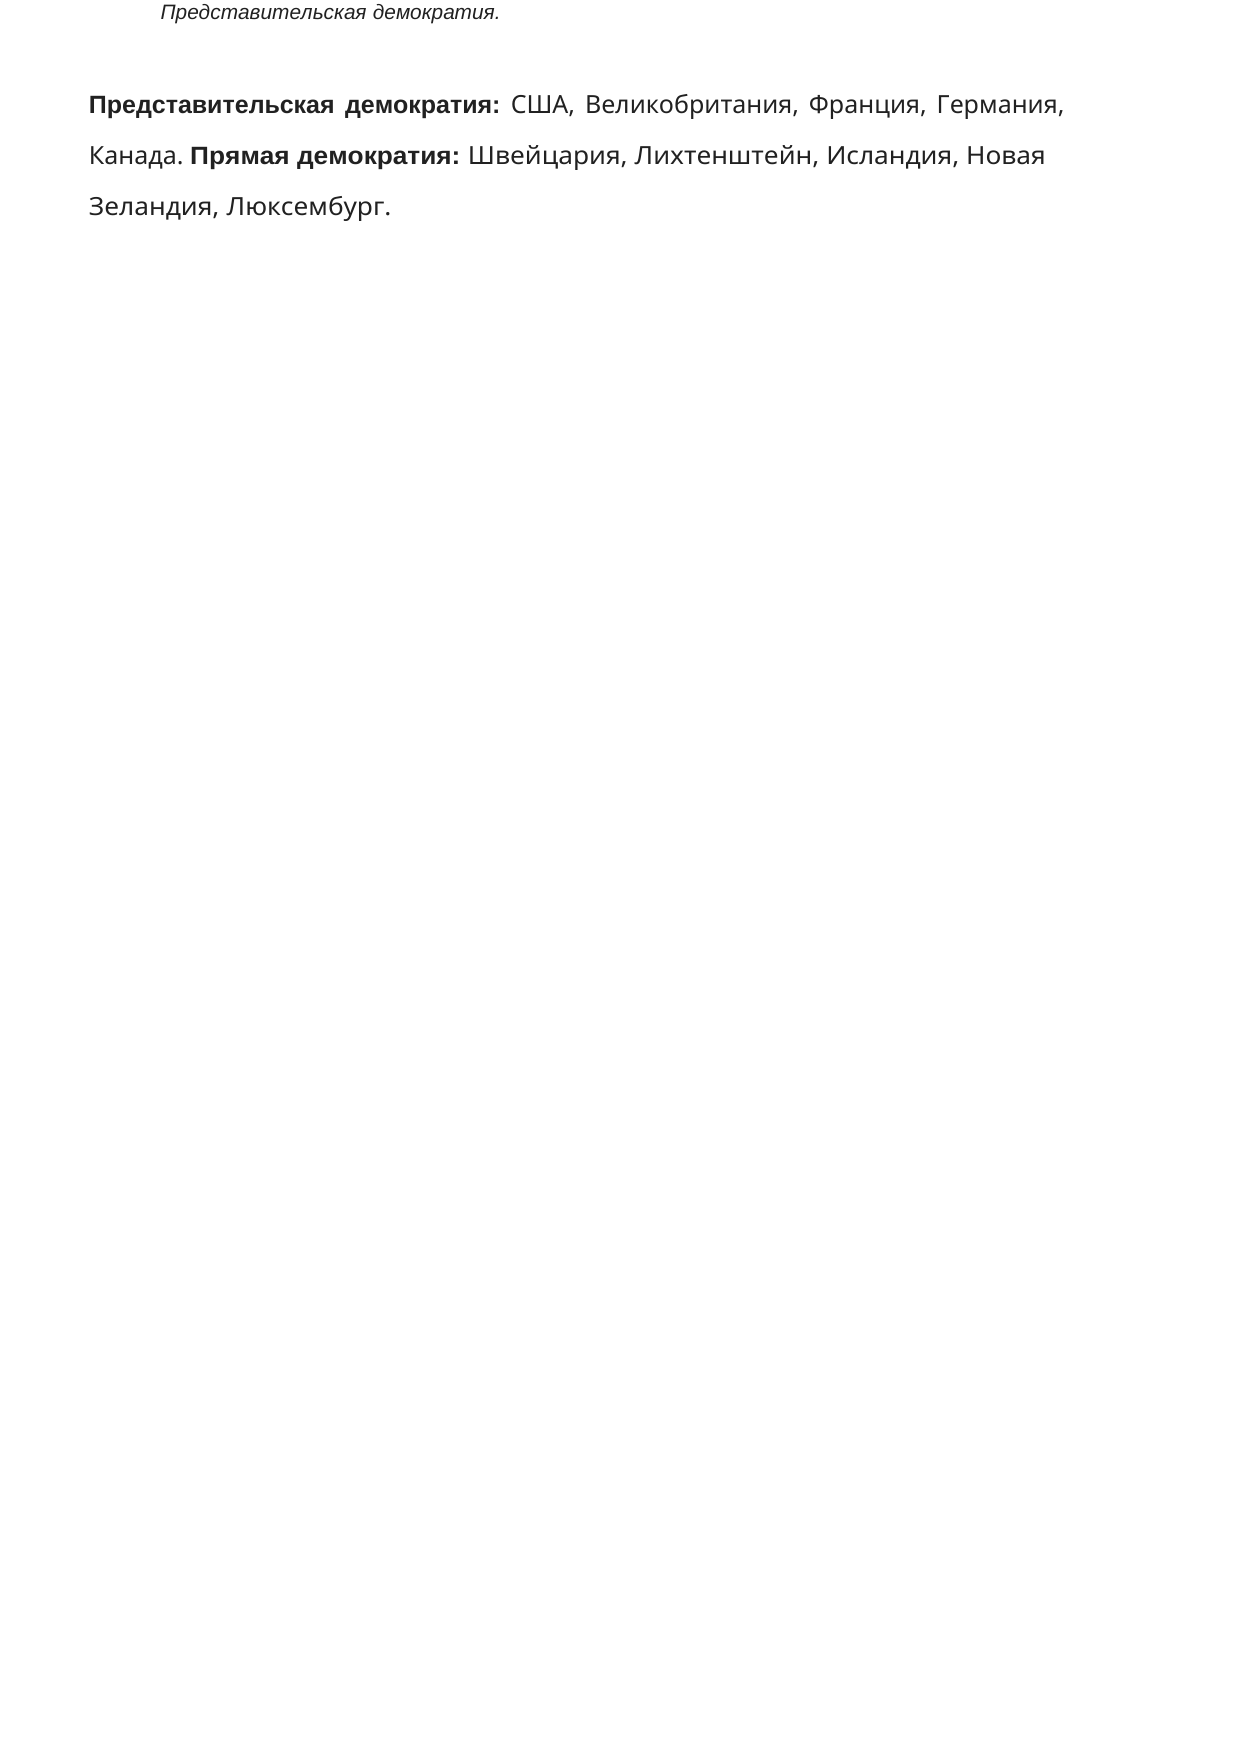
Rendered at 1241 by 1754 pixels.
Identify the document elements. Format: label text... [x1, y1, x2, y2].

text Представительская демократия: США, Великобритания, Франция, Германия, Канада. Прямая демократия: Швейцария, Лихтенштейн, Исландия, Новая Зеландия, Люксембург. [89, 86, 1151, 223]
text Представительская демократия. [160, 0, 1240, 24]
